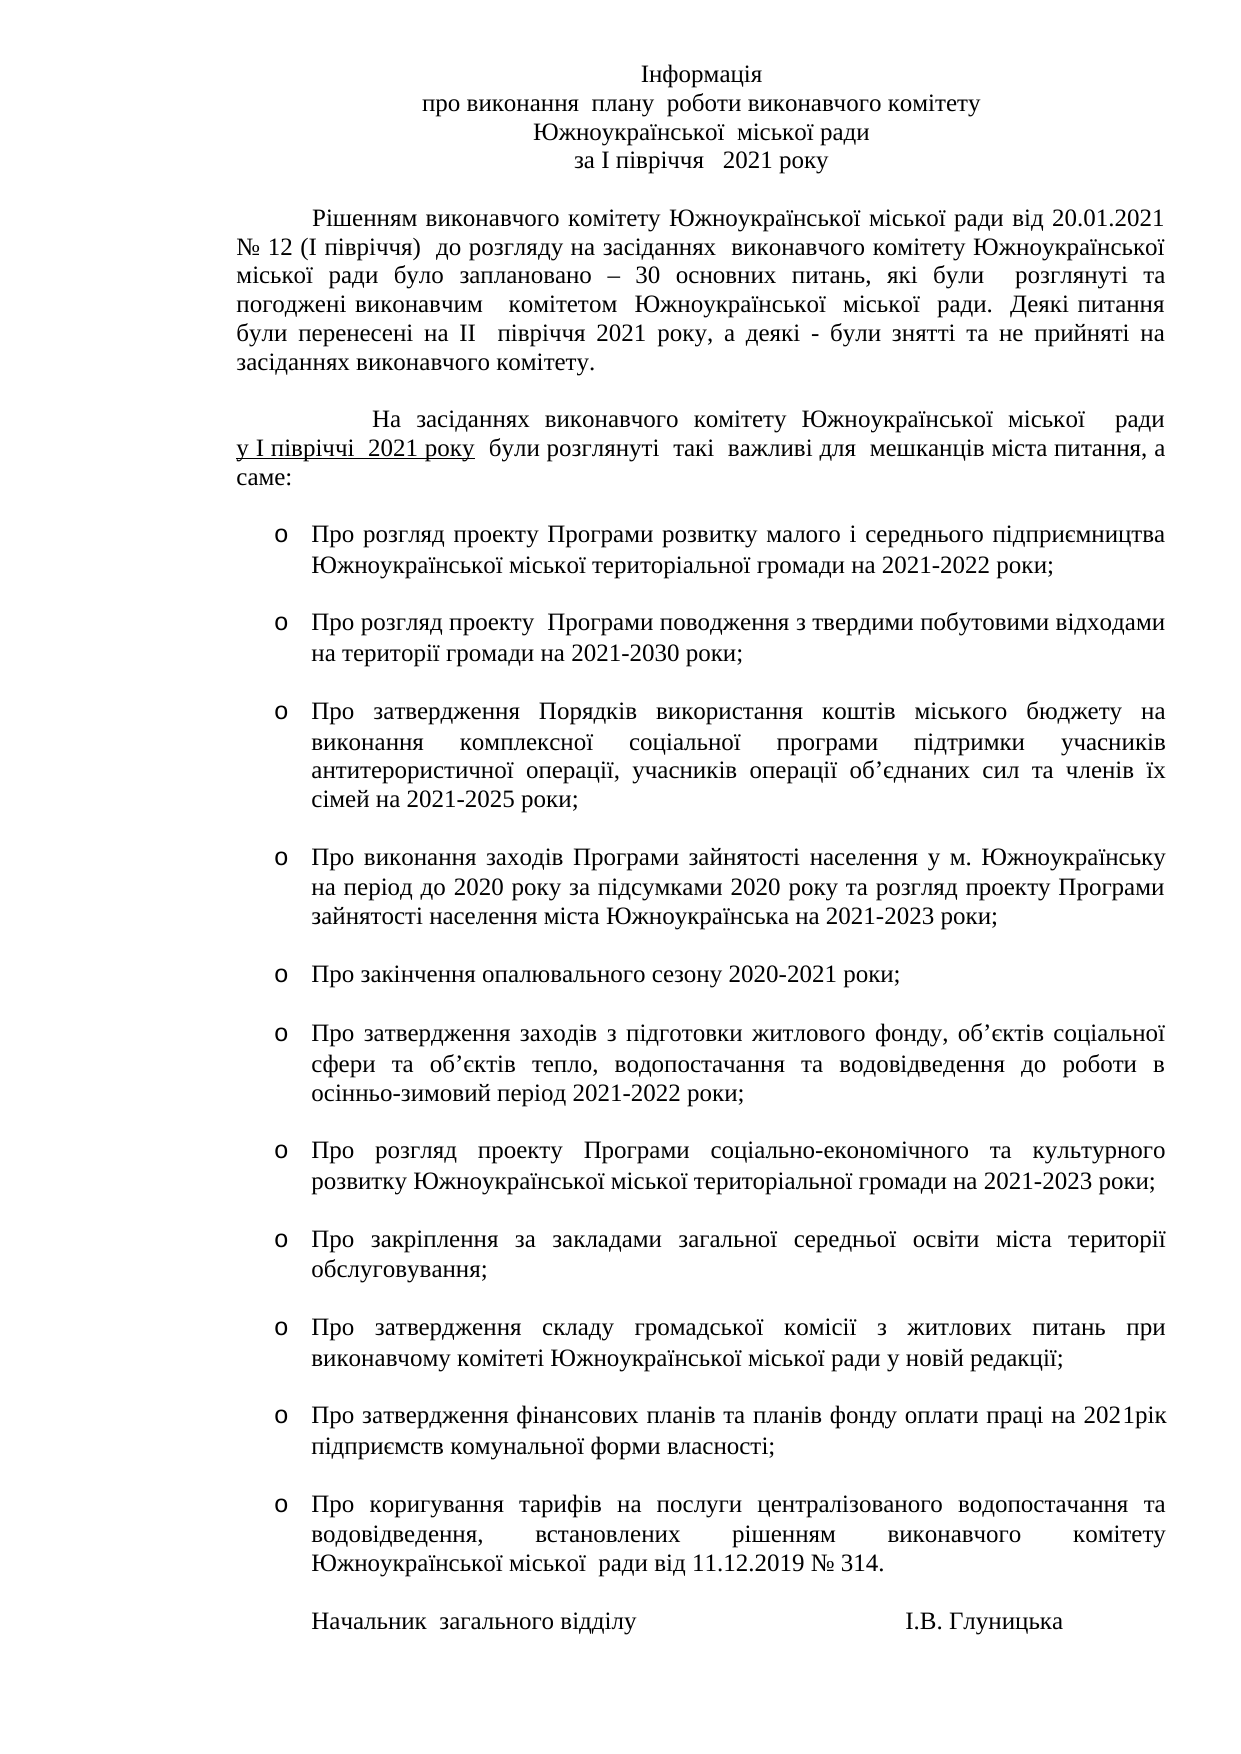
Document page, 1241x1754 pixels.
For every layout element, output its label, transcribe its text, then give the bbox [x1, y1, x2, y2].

text про виконання плану роботи виконавчого комітету [236, 88, 1166, 117]
list Про виконання заходів Програми зайнятості населення у м. Южноукраїнську на період до 2020 року за підсумками 2020 року та розгляд проекту Програми зайнятості населення міста Южноукраїнська на 2021-2023 роки; [274, 842, 1166, 930]
text На засіданнях виконавчого комітету Южноукраїнської міської ради у І півріччі 2021 року були розглянуті такі важливі для мешканців міста питання, а саме: [236, 404, 1166, 490]
text Начальник загального відділу І.В. Глуницька [236, 1606, 1166, 1634]
list Про закріплення за закладами загальної середньої освіти міста території обслуговування; [274, 1224, 1166, 1283]
list Про затвердження Порядків використання коштів міського бюджету на виконання комплексної соціальної програми підтримки учасників антитерористичної операції, учасників операції об’єднаних сил та членів їх сімей на 2021-2025 роки; [274, 696, 1166, 813]
text Інформація [236, 59, 1166, 88]
list Про розгляд проекту Програми поводження з твердими побутовими відходами на території громади на 2021-2030 роки; [274, 607, 1166, 667]
text за І півріччя 2021 року [236, 145, 1166, 174]
list Про розгляд проекту Програми соціально-економічного та культурного розвитку Южноукраїнської міської територіальної громади на 2021-2023 роки; [274, 1135, 1166, 1195]
list Про коригування тарифів на послуги централізованого водопостачання та водовідведення, встановлених рішенням виконавчого комітету Южноукраїнської міської ради від 11.12.2019 № 314. [274, 1489, 1166, 1577]
text Рішенням виконавчого комітету Южноукраїнської міської ради від 20.01.2021 № 12 (І півріччя) до розгляду на засіданнях виконавчого комітету Южноукраїнської міської ради було заплановано – 30 основних питань, які були розглянуті та погоджені виконавчим комітетом Южноукраїнської міської ради. Деякі питання були перенесені на ІІ півріччя 2021 року, а деякі - були знятті та не прийняті на засіданнях виконавчого комітету. [236, 203, 1166, 375]
list Про затвердження заходів з підготовки житлового фонду, об’єктів соціальної сфери та об’єктів тепло, водопостачання та водовідведення до роботи в осінньо-зимовий період 2021-2022 роки; [274, 1018, 1166, 1107]
list Про закінчення опалювального сезону 2020-2021 роки; [274, 959, 1166, 989]
list Про розгляд проекту Програми розвитку малого і середнього підприємництва Южноукраїнської міської територіальної громади на 2021-2022 роки; [274, 519, 1166, 579]
text Южноукраїнської міської ради [236, 117, 1166, 145]
list Про затвердження складу громадської комісії з житлових питань при виконавчому комітеті Южноукраїнської міської ради у новій редакції; [274, 1312, 1166, 1372]
list Про затвердження фінансових планів та планів фонду оплати праці на 2021рік підприємств комунальної форми власності; [274, 1400, 1166, 1460]
